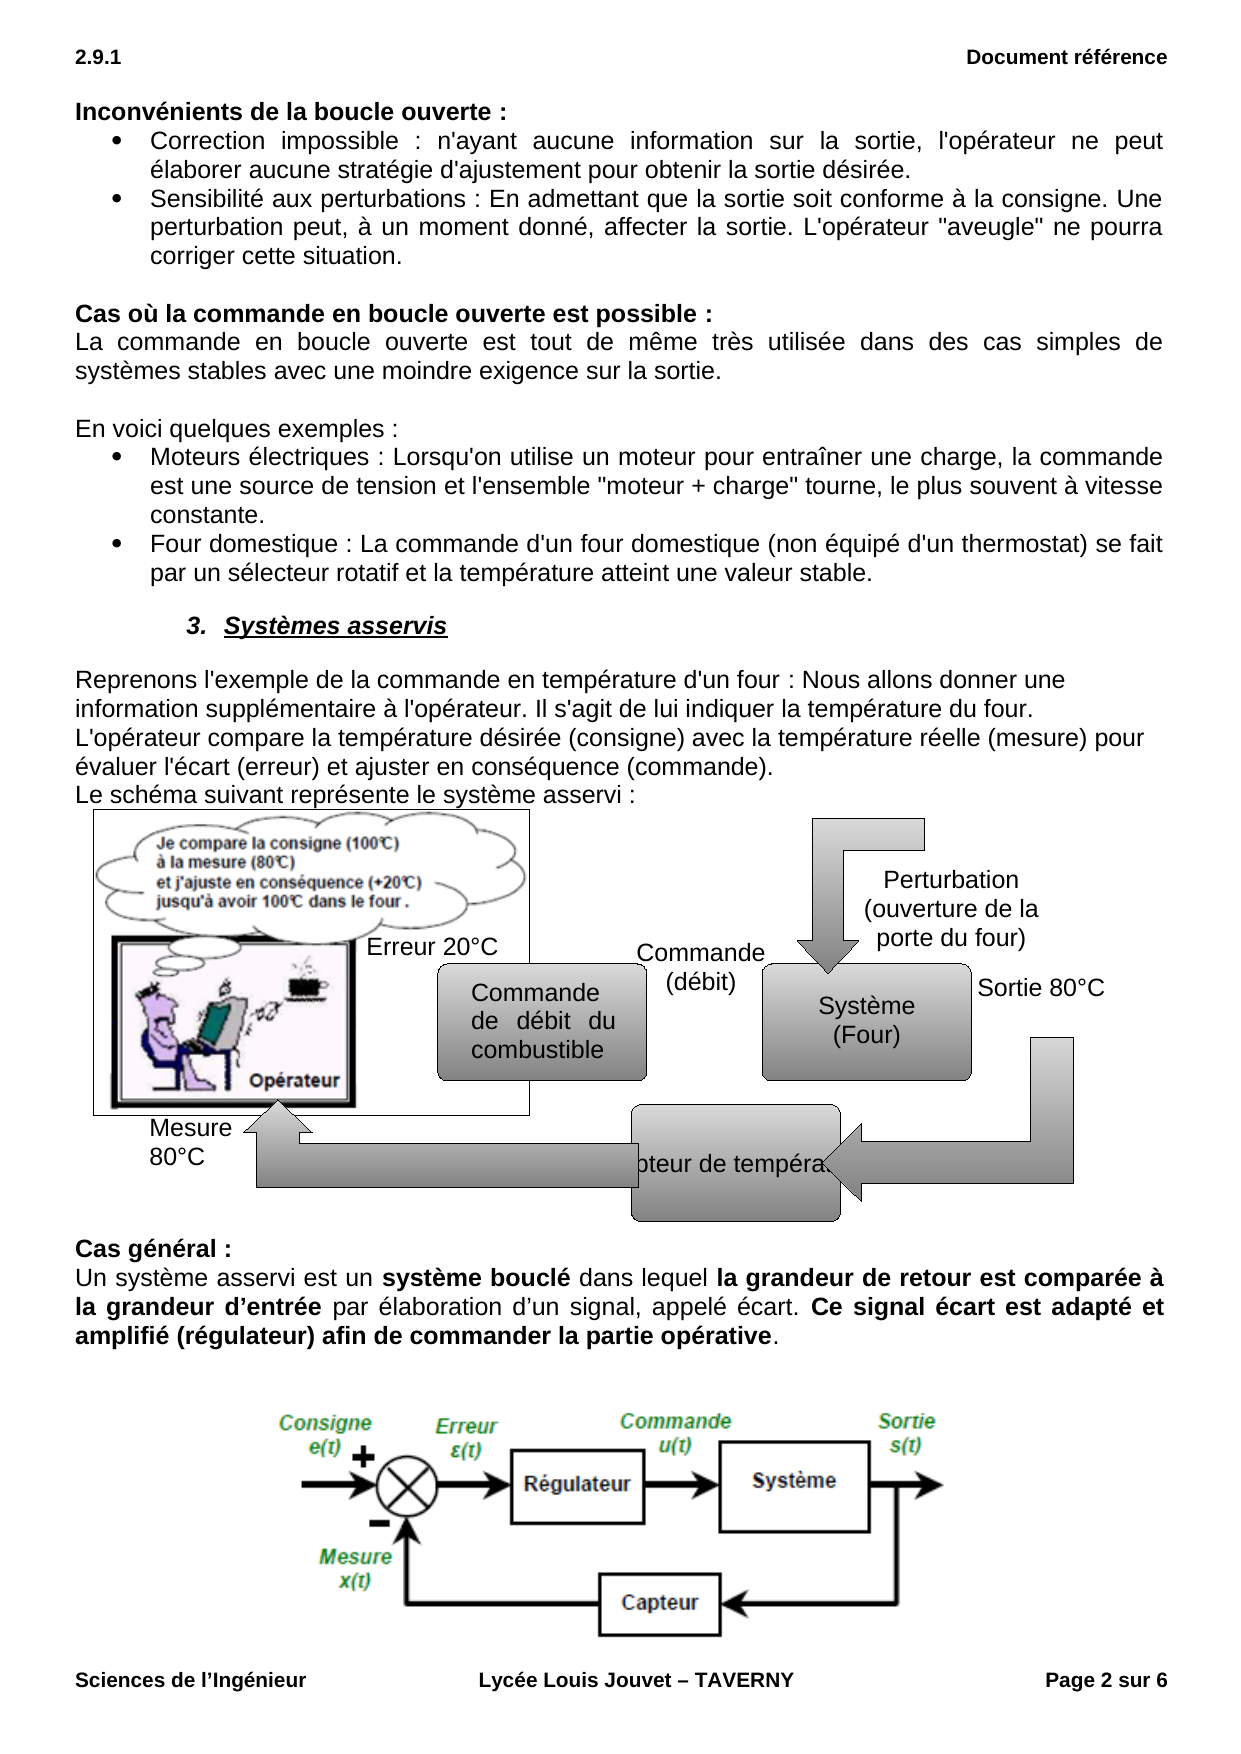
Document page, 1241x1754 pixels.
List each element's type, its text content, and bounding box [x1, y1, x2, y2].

list Sensibilité aux perturbations : En admettant que la sortie soit conforme à la consigne. Une perturbation peut, à un moment donné, affecter la sortie. L'opérateur "aveugle" ne pourra corriger cette situation. [112, 183, 1165, 270]
text L'opérateur compare la température désirée (consigne) avec la température réelle (mesure) pour évaluer l'écart (erreur) et ajuster en conséquence (commande). [75, 723, 1165, 781]
picture [94, 810, 529, 1115]
text Le schéma suivant représente le système asservi : [75, 781, 1165, 809]
subtitle Systèmes asservis [186, 611, 1165, 640]
list Moteurs électriques : Lorsqu'on utilise un moteur pour entraîner une charge, la commande est une source de tension et l'ensemble "moteur + charge" tourne, le plus souvent à vitesse constante. [112, 442, 1165, 529]
text Reprenons l'exemple de la commande en température d'un four : Nous allons donner une information supplémentaire à l'opérateur. Il s'agit de lui indiquer la température du four. [75, 666, 1165, 723]
picture [263, 1378, 978, 1644]
text Cas général : [75, 1234, 1165, 1263]
text Cas où la commande en boucle ouverte est possible : [75, 299, 1165, 327]
text La commande en boucle ouverte est tout de même très utilisée dans des cas simples de systèmes stables avec une moindre exigence sur la sortie. [75, 327, 1165, 385]
list Correction impossible : n'ayant aucune information sur la sortie, l'opérateur ne peut élaborer aucune stratégie d'ajustement pour obtenir la sortie désirée. [112, 126, 1165, 183]
text Inconvénients de la boucle ouverte : [75, 97, 1165, 126]
list Four domestique : La commande d'un four domestique (non équipé d'un thermostat) se fait par un sélecteur rotatif et la température atteint une valeur stable. [112, 529, 1165, 586]
text En voici quelques exemples : [75, 414, 1165, 442]
text Un système asservi est un système bouclé dans lequel la grandeur de retour est comparée à la grandeur d’entrée par élaboration d’un signal, appelé écart. Ce signal écart est adapté et amplifié (régulateur) afin de commander la partie opérative. [75, 1263, 1165, 1349]
